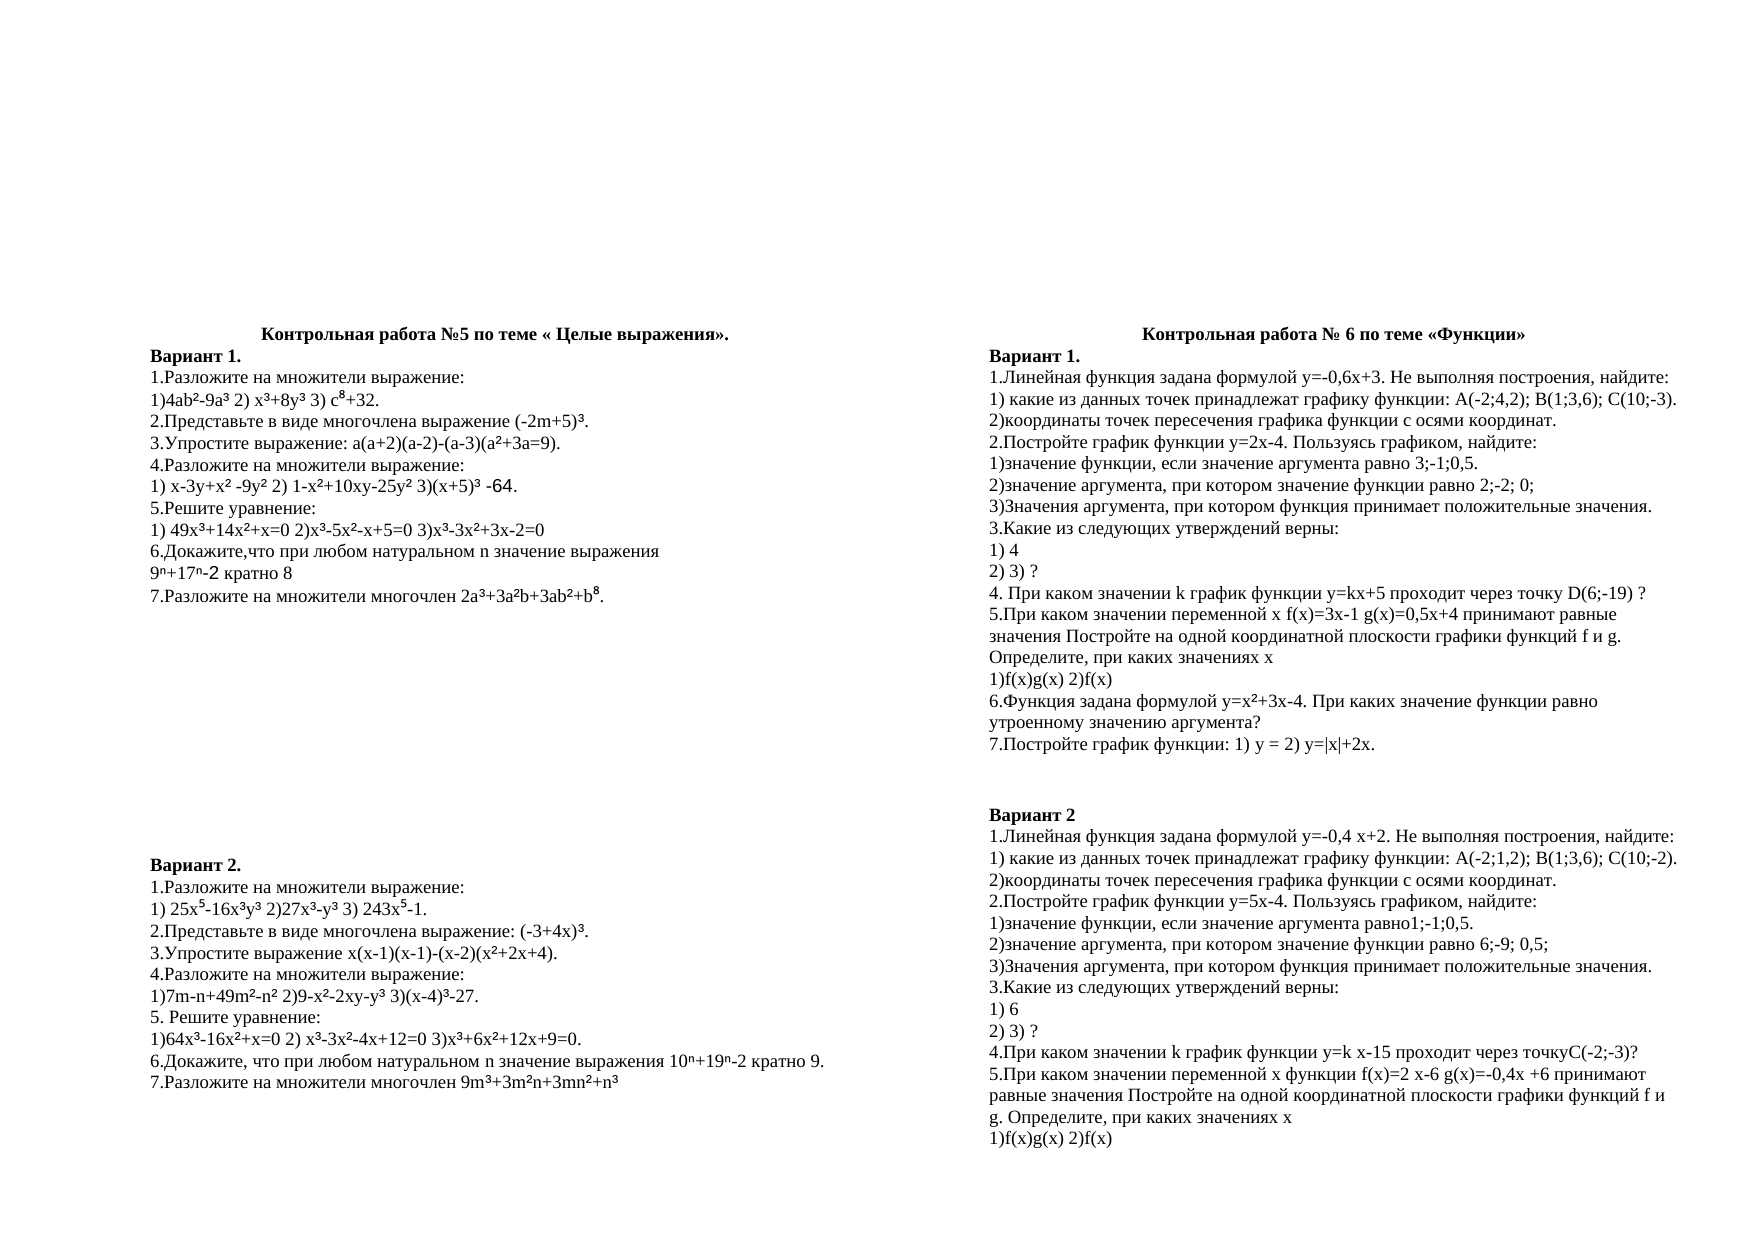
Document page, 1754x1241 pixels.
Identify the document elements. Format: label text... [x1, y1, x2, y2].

text 6.Функция задана формулой y=x²+3x-4. При каких значение функции равно утроенному значению аргумента? [989, 689, 1679, 733]
text 5. Решите уравнение: [150, 1006, 840, 1028]
text 1) какие из данных точек принадлежат графику функции: А(-2;4,2); В(1;3,6); С(10;-3). [989, 388, 1679, 409]
text Контрольная работа №5 по теме « Целые выражения». [150, 323, 840, 344]
text 2)значение аргумента, при котором значение функции равно 6;-9; 0,5; [989, 933, 1679, 955]
text Вариант 1. [989, 344, 1679, 366]
text Контрольная работа № 6 по теме «Функции» [989, 323, 1679, 344]
text 2.Постройте график функции y=2x-4. Пользуясь графиком, найдите: [989, 431, 1679, 452]
text 2) 3) ? [989, 1019, 1679, 1041]
text 2)координаты точек пересечения графика функции с осями координат. [989, 409, 1679, 431]
text 4.При каком значении k график функции y=k x-15 проходит через точкуC(-2;-3)? [989, 1041, 1679, 1063]
text Вариант 2 [989, 804, 1679, 825]
text 7.Разложите на множители многочлен 9m³+3m²n+3mn²+n³ [150, 1071, 840, 1093]
text 7.Разложите на множители многочлен 2a³+3a²b+3ab²+b⁸. [150, 583, 840, 606]
text 1) 49x³+14x²+x=0 2)x³-5x²-x+5=0 3)x³-3x²+3x-2=0 [150, 518, 840, 540]
text 1)значение функции, если значение аргумента равно1;-1;0,5. [989, 912, 1679, 933]
text 3)Значения аргумента, при котором функция принимает положительные значения. [989, 955, 1679, 976]
text 1.Линейная функция задана формулой y=-0,4 x+2. Не выполняя построения, найдите: [989, 825, 1679, 847]
text 5.При каком значении переменной x функции f(x)=2 x-6 g(x)=-0,4x +6 принимают равные значения Постройте на одной координатной плоскости графики функций f и g. Определите, при каких значениях x [989, 1063, 1679, 1127]
text 4.Разложите на множители выражение: [150, 963, 840, 985]
text Вариант 1. [150, 344, 840, 366]
text 1.Линейная функция задана формулой y=-0,6x+3. Не выполняя построения, найдите: [989, 366, 1679, 388]
text 4. При каком значении k график функции y=kx+5 проходит через точку D(6;-19) ? [989, 582, 1679, 603]
text 6.Докажите,что при любом натуральном n значение выражения [150, 540, 840, 562]
text 4.Разложите на множители выражение: [150, 454, 840, 475]
text 3.Какие из следующих утверждений верны: [989, 517, 1679, 538]
text 1)7m-n+49m²-n² 2)9-x²-2xy-y³ 3)(x-4)³-27. [150, 985, 840, 1006]
text 1)f(x)g(x) 2)f(x) [989, 1127, 1679, 1149]
text 1)f(x)g(x) 2)f(x) [989, 668, 1679, 689]
text 6.Докажите, что при любом натуральном n значение выражения 10ⁿ+19ⁿ-2 кратно 9. [150, 1049, 840, 1071]
text 1) 6 [989, 998, 1679, 1019]
text 1) какие из данных точек принадлежат графику функции: А(-2;1,2); В(1;3,6); С(10;-2). [989, 847, 1679, 868]
text 5.При каком значении переменной x f(x)=3x-1 g(x)=0,5x+4 принимают равные значения Постройте на одной координатной плоскости графики функций f и g. Определите, при каких значениях x [989, 603, 1679, 668]
text 1)значение функции, если значение аргумента равно 3;-1;0,5. [989, 452, 1679, 474]
text 9ⁿ+17ⁿ-2 кратно 8 [150, 562, 840, 583]
text 2)координаты точек пересечения графика функции с осями координат. [989, 868, 1679, 890]
text 7.Постройте график функции: 1) y = 2) y=|x|+2x. [989, 733, 1679, 754]
text 1.Разложите на множители выражение: [150, 876, 840, 897]
text 1.Разложите на множители выражение: [150, 366, 840, 388]
text 3.Упростите выражение x(x-1)(x-1)-(x-2)(x²+2x+4). [150, 941, 840, 963]
text 5.Решите уравнение: [150, 497, 840, 518]
text 3)Значения аргумента, при котором функция принимает положительные значения. [989, 495, 1679, 517]
text 1)4ab²-9a³ 2) x³+8y³ 3) c⁸+32. [150, 388, 840, 410]
text 1) 4 [989, 538, 1679, 560]
text 2.Представьте в виде многочлена выражение (-2m+5)³. [150, 410, 840, 432]
text 1)64x³-16x²+x=0 2) x³-3x²-4x+12=0 3)x³+6x²+12x+9=0. [150, 1028, 840, 1049]
text 1) 25x⁵-16x³y³ 2)27x³-y³ 3) 243x⁵-1. [150, 897, 840, 920]
text 2)значение аргумента, при котором значение функции равно 2;-2; 0; [989, 474, 1679, 495]
text 2) 3) ? [989, 560, 1679, 582]
text 3.Упростите выражение: a(a+2)(a-2)-(a-3)(a²+3a=9). [150, 432, 840, 454]
text 1) x-3y+x² -9y² 2) 1-x²+10xy-25y² 3)(x+5)³ -64. [150, 475, 840, 497]
text 3.Какие из следующих утверждений верны: [989, 976, 1679, 998]
text 2.Постройте график функции y=5x-4. Пользуясь графиком, найдите: [989, 890, 1679, 912]
text 2.Представьте в виде многочлена выражение: (-3+4x)³. [150, 920, 840, 941]
text Вариант 2. [150, 854, 840, 876]
